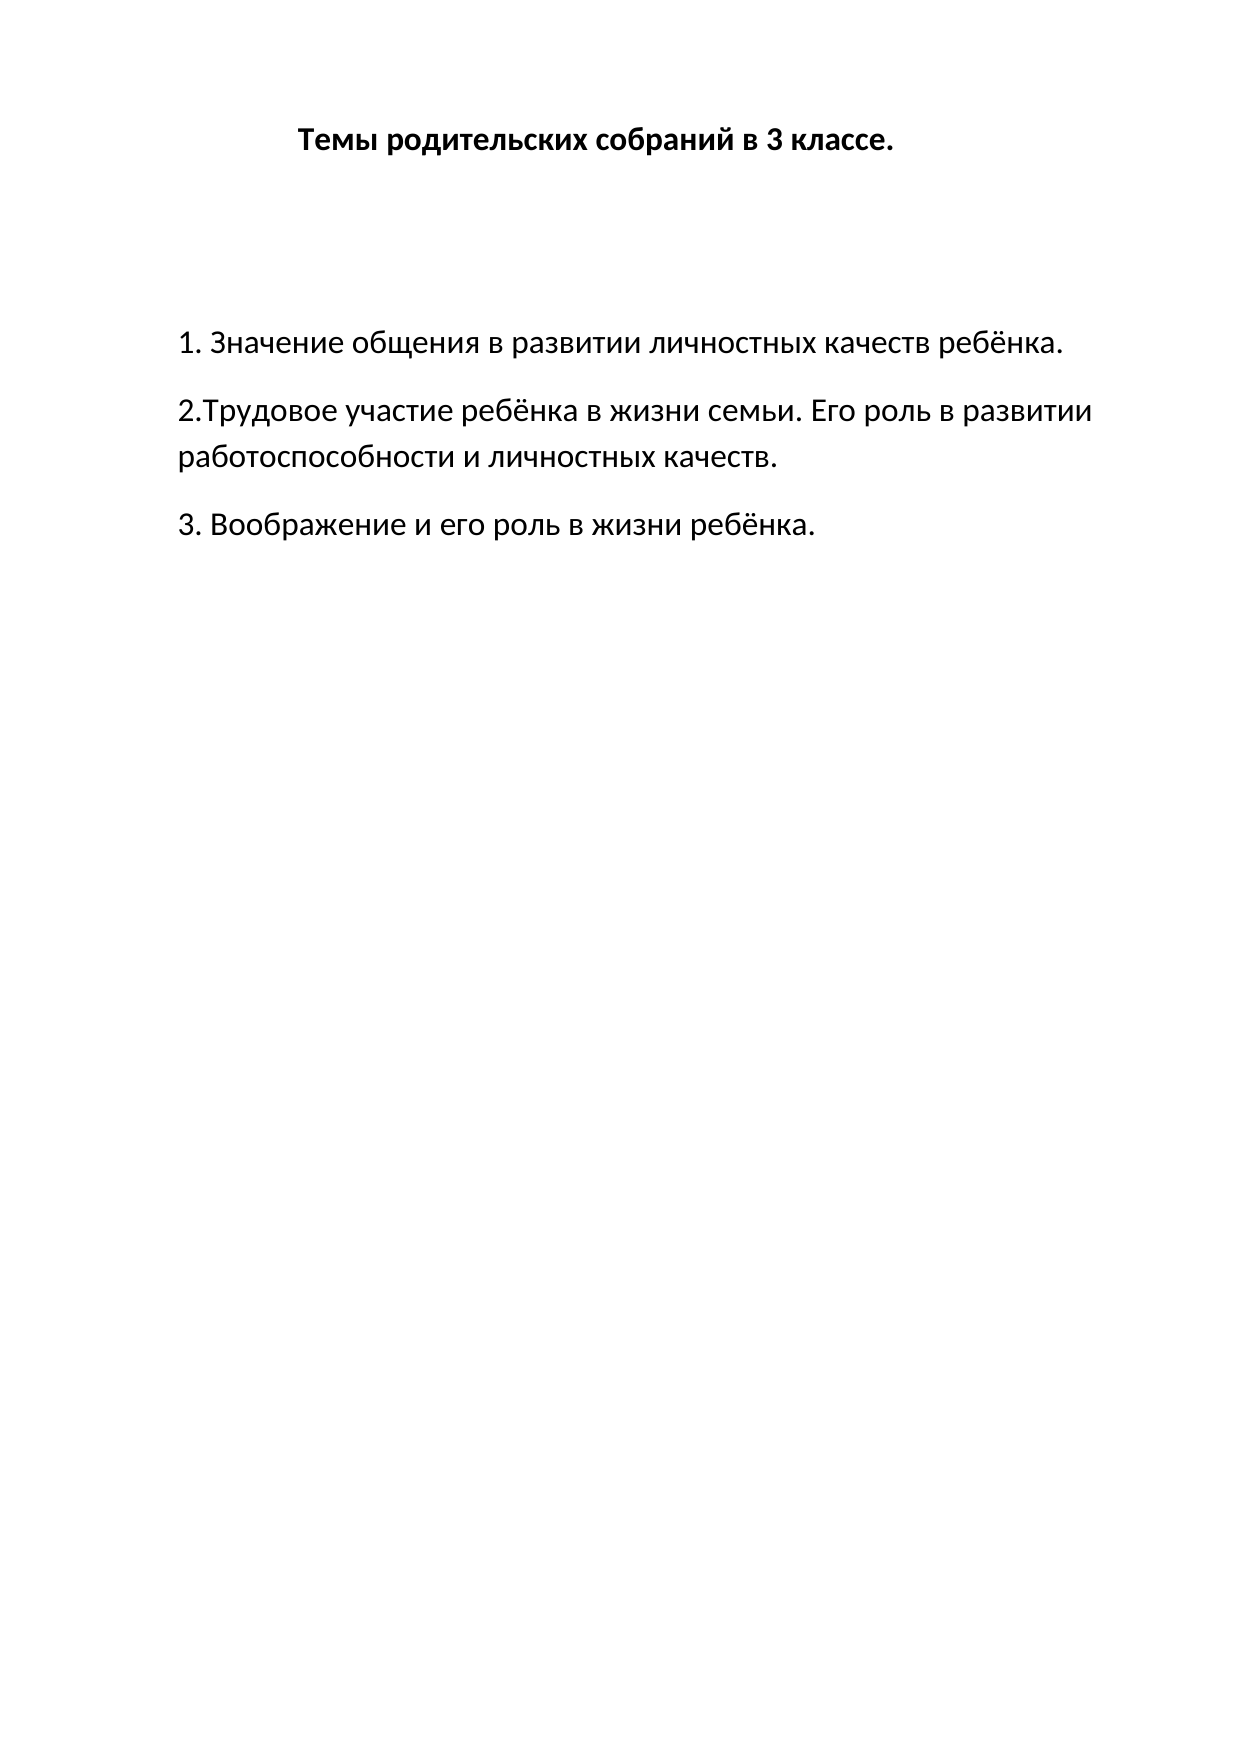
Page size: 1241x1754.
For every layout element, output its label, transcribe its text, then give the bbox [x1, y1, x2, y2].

text 1. Значение общения в развитии личностных качеств ребёнка. [177, 321, 1152, 362]
text Темы родительских собраний в 3 классе. [177, 118, 1152, 159]
text 3. Воображение и его роль в жизни ребёнка. [177, 503, 1152, 544]
text 2.Трудовое участие ребёнка в жизни семьи. Его роль в развитии работоспособности и личностных качеств. [177, 388, 1152, 476]
